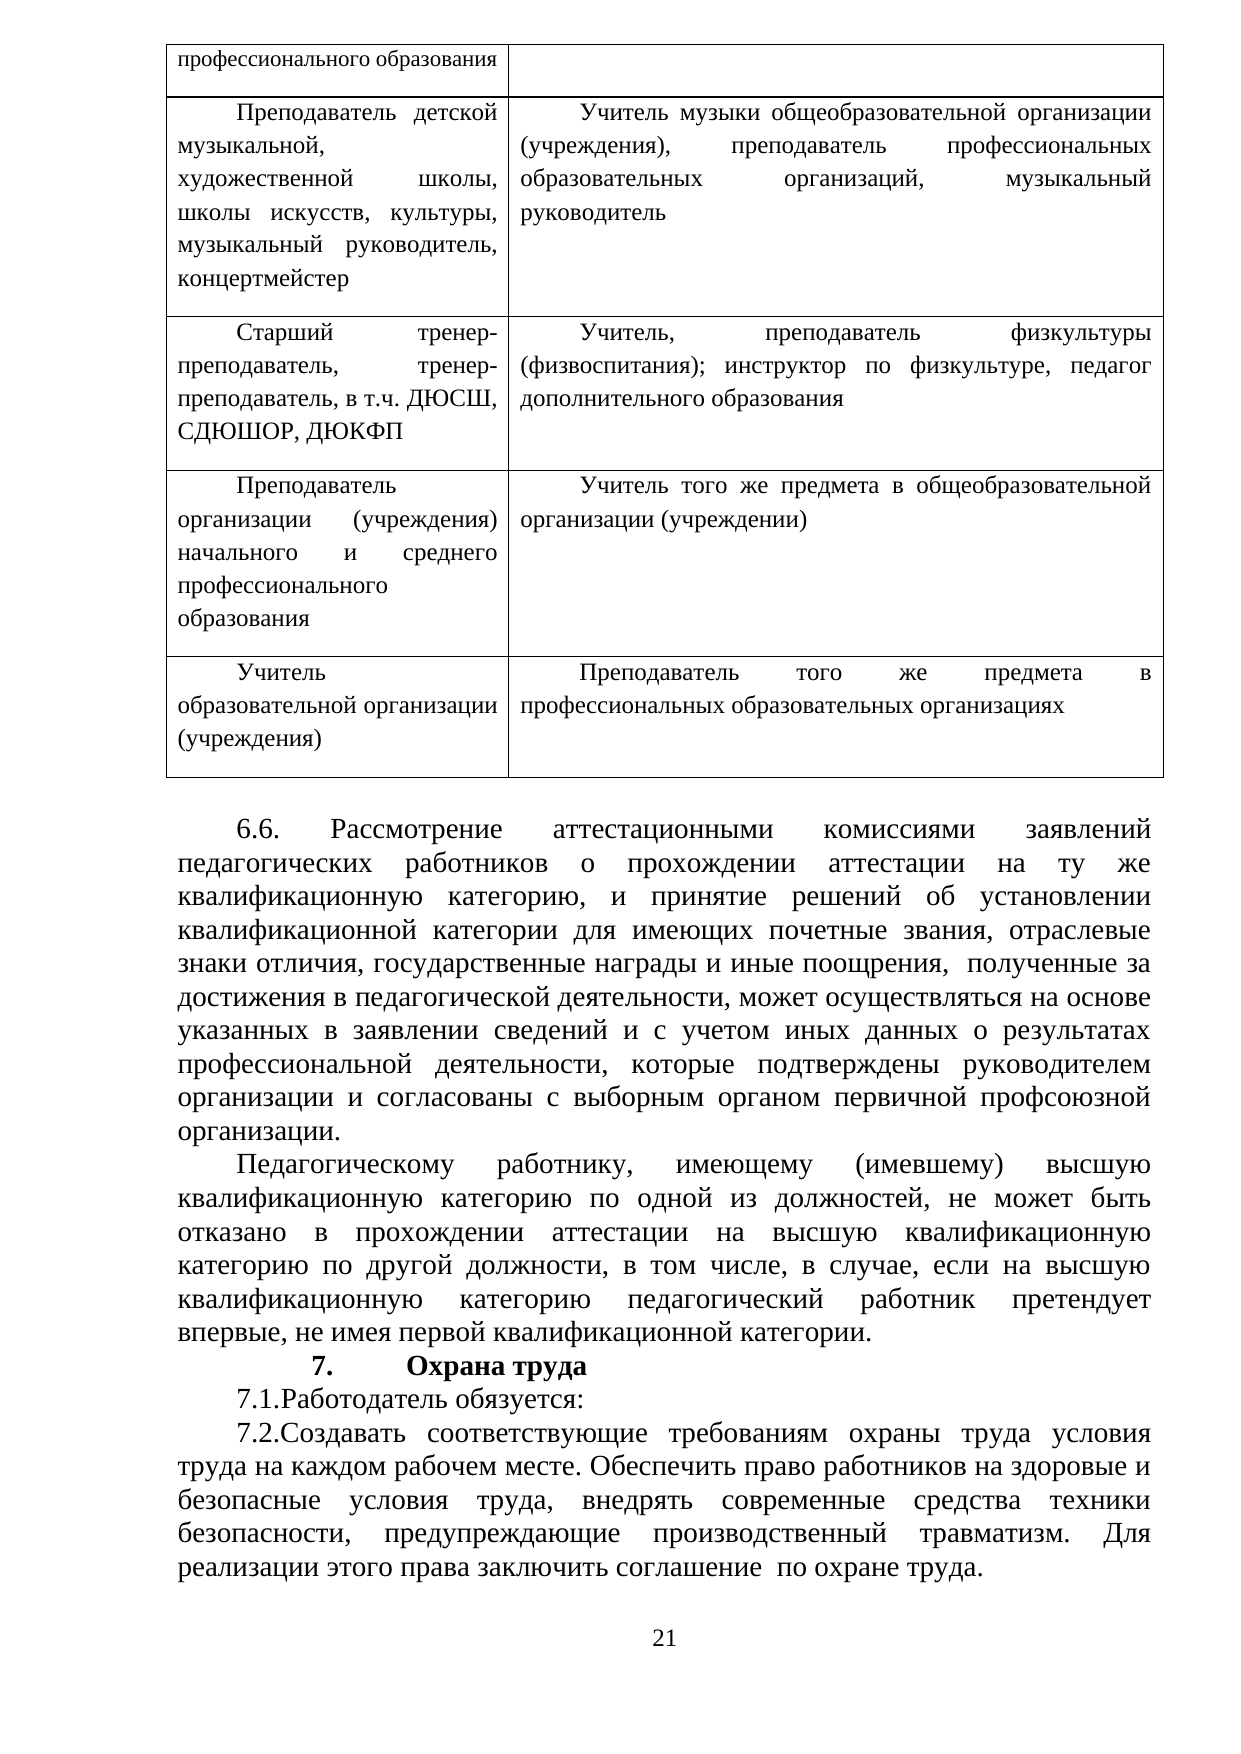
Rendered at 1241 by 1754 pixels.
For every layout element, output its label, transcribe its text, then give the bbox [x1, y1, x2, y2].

list Работодатель обязуется: [177, 1381, 1152, 1415]
table_cell Учитель, преподаватель физкультуры (физвоспитания); инструктор по физкультуре, педагог дополнительного образования [509, 317, 1163, 469]
text 6.6. Рассмотрение аттестационными комиссиями заявлений педагогических работников о прохождении аттестации на ту же квалификационную категорию, и принятие решений об установлении квалификационной категории для имеющих почетные звания, отраслевые знаки отличия, государственные награды и иные поощрения, полученные за достижения в педагогической деятельности, может осуществляться на основе указанных в заявлении сведений и с учетом иных данных о результатах профессиональной деятельности, которые подтверждены руководителем организации и согласованы с выборным органом первичной профсоюзной организации. [177, 811, 1152, 1147]
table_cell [167, 45, 508, 96]
table_cell Преподаватель организации (учреждения) начального и среднего профессионального образования [167, 471, 508, 656]
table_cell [509, 45, 1163, 96]
text 7.2.Создавать соответствующие требованиям охраны труда условия труда на каждом рабочем месте. Обеспечить право работников на здоровые и безопасные условия труда, внедрять современные средства техники безопасности, предупреждающие производственный травматизм. Для реализации этого права заключить соглашение по охране труда. [177, 1415, 1152, 1583]
text Педагогическому работнику, имеющему (имевшему) высшую квалификационную категорию по одной из должностей, не может быть отказано в прохождении аттестации на высшую квалификационную категорию по другой должности, в том числе, в случае, если на высшую квалификационную категорию педагогический работник претендует впервые, не имея первой квалификационной категории. [177, 1147, 1152, 1348]
list Охрана труда [252, 1348, 1152, 1381]
table_cell Учитель музыки общеобразовательной организации (учреждения), преподаватель профессиональных образовательных организаций, музыкальный руководитель [509, 98, 1163, 316]
table_cell Преподаватель детской музыкальной, художественной школы, школы искусств, культуры, музыкальный руководитель, концертмейстер [167, 98, 508, 316]
table_cell Преподаватель того же предмета в профессиональных образовательных организациях [509, 657, 1163, 777]
table_cell Учитель образовательной организации (учреждения) [167, 657, 508, 777]
table_cell Учитель того же предмета в общеобразовательной организации (учреждении) [509, 471, 1163, 656]
table_cell Старший тренер-преподаватель, тренер-преподаватель, в т.ч. ДЮСШ, СДЮШОР, ДЮКФП [167, 317, 508, 469]
